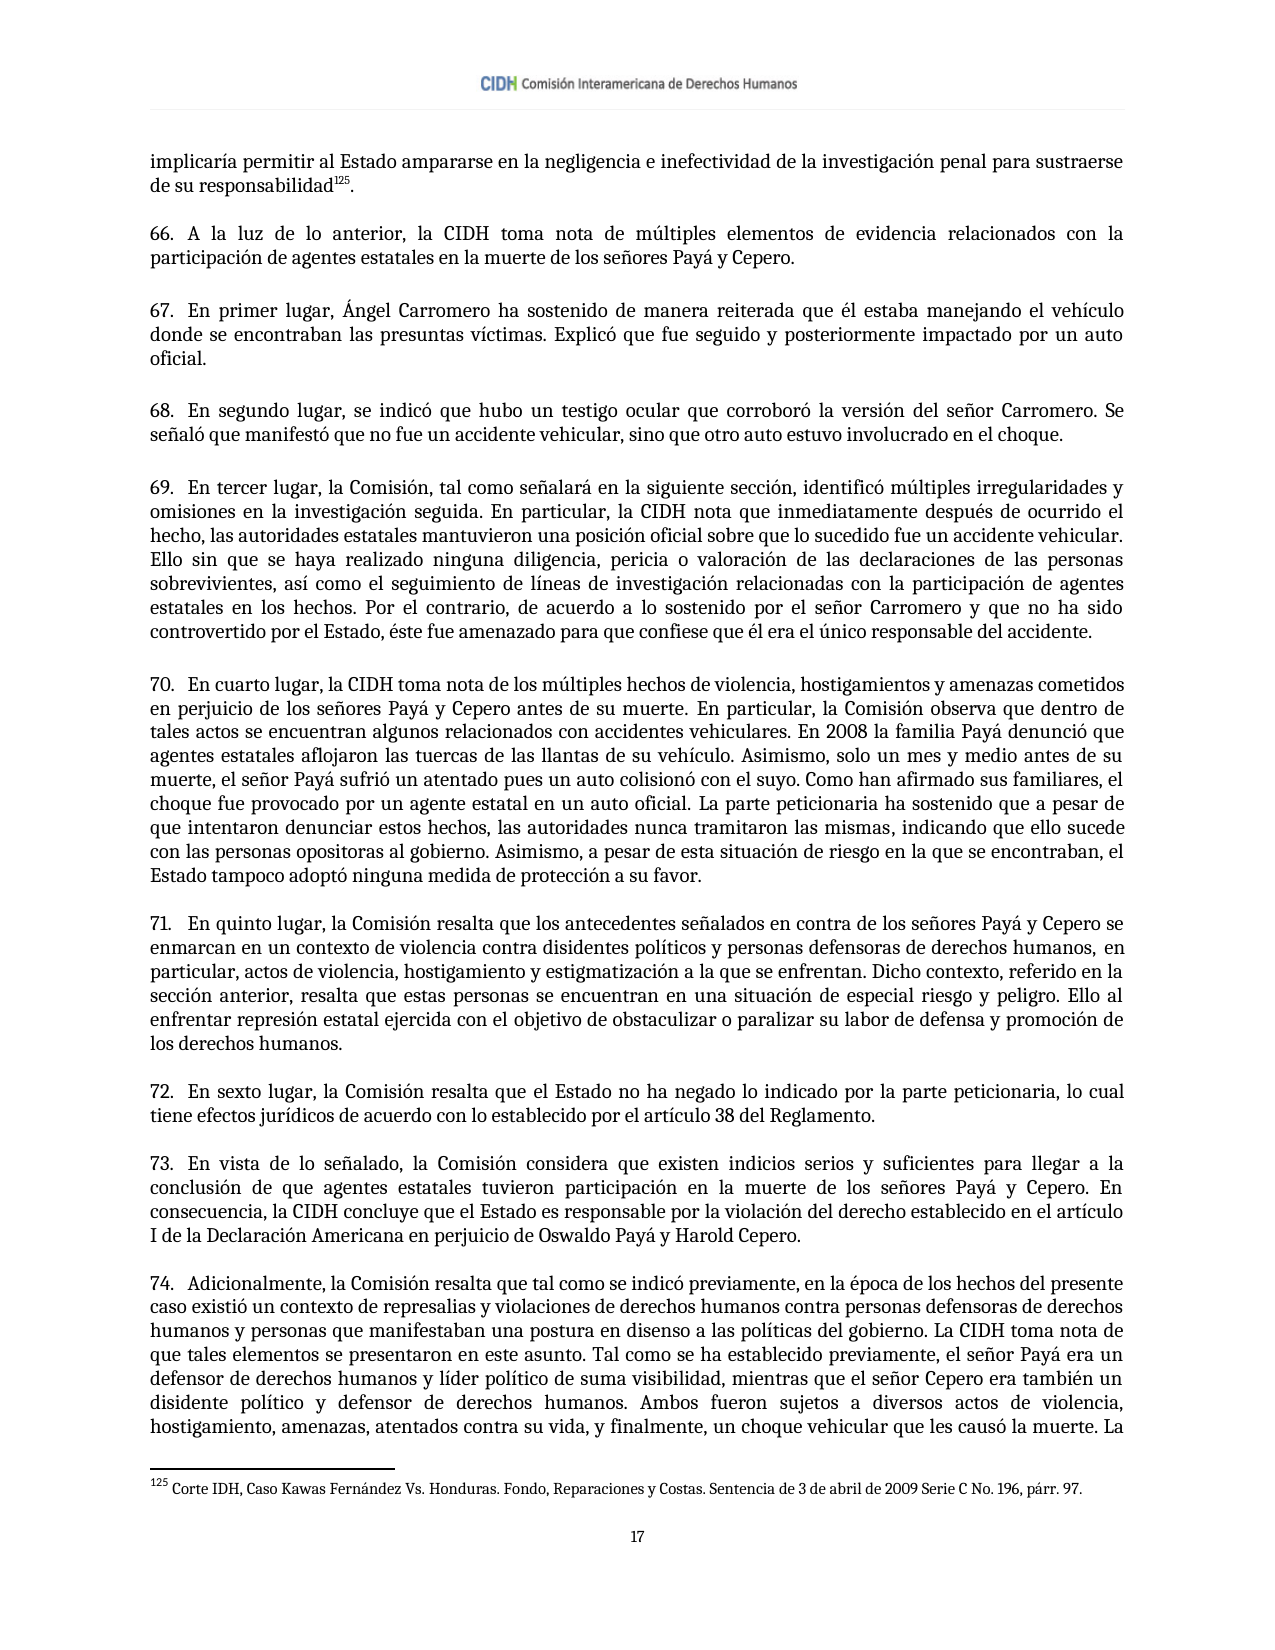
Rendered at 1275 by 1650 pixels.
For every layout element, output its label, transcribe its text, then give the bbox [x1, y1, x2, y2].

list En tercer lugar, la Comisión, tal como señalará en la siguiente sección, identificó múltiples irregularidades y omisiones en la investigación seguida. En particular, la CIDH nota que inmediatamente después de ocurrido el hecho, las autoridades estatales mantuvieron una posición oficial sobre que lo sucedido fue un accidente vehicular. Ello sin que se haya realizado ninguna diligencia, pericia o valoración de las declaraciones de las personas sobrevivientes, así como el seguimiento de líneas de investigación relacionadas con la participación de agentes estatales en los hechos. Por el contrario, de acuerdo a lo sostenido por el señor Carromero y que no ha sido controvertido por el Estado, éste fue amenazado para que confiese que él era el único responsable del accidente. [150, 476, 1125, 643]
list En sexto lugar, la Comisión resalta que el Estado no ha negado lo indicado por la parte peticionaria, lo cual tiene efectos jurídicos de acuerdo con lo establecido por el artículo 38 del Reglamento. [150, 1079, 1125, 1127]
list En segundo lugar, se indicó que hubo un testigo ocular que corroboró la versión del señor Carromero. Se señaló que manifestó que no fue un accidente vehicular, sino que otro auto estuvo involucrado en el choque. [150, 399, 1125, 447]
list A la luz de lo anterior, la CIDH toma nota de múltiples elementos de evidencia relacionados con la participación de agentes estatales en la muerte de los señores Payá y Cepero. [150, 222, 1125, 270]
list En quinto lugar, la Comisión resalta que los antecedentes señalados en contra de los señores Payá y Cepero se enmarcan en un contexto de violencia contra disidentes políticos y personas defensoras de derechos humanos, en particular, actos de violencia, hostigamiento y estigmatización a la que se enfrentan. Dicho contexto, referido en la sección anterior, resalta que estas personas se encuentran en una situación de especial riesgo y peligro. Ello al enfrentar represión estatal ejercida con el objetivo de obstaculizar o paralizar su labor de defensa y promoción de los derechos humanos. [150, 912, 1125, 1056]
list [150, 1271, 1125, 1439]
list En primer lugar, Ángel Carromero ha sostenido de manera reiterada que él estaba manejando el vehículo donde se encontraban las presuntas víctimas. Explicó que fue seguido y posteriormente impactado por un auto oficial. [150, 298, 1125, 370]
picture [475, 75, 800, 93]
list En vista de lo señalado, la Comisión considera que existen indicios serios y suficientes para llegar a la conclusión de que agentes estatales tuvieron participación en la muerte de los señores Payá y Cepero. En consecuencia, la CIDH concluye que el Estado es responsable por la violación del derecho establecido en el artículo I de la Declaración Americana en perjuicio de Oswaldo Payá y Harold Cepero. [150, 1151, 1125, 1247]
list En cuarto lugar, la CIDH toma nota de los múltiples hechos de violencia, hostigamientos y amenazas cometidos en perjuicio de los señores Payá y Cepero antes de su muerte. En particular, la Comisión observa que dentro de tales actos se encuentran algunos relacionados con accidentes vehiculares. En 2008 la familia Payá denunció que agentes estatales aflojaron las tuercas de las llantas de su vehículo. Asimismo, solo un mes y medio antes de su muerte, el señor Payá sufrió un atentado pues un auto colisionó con el suyo. Como han afirmado sus familiares, el choque fue provocado por un agente estatal en un auto oficial. La parte peticionaria ha sostenido que a pesar de que intentaron denunciar estos hechos, las autoridades nunca tramitaron las mismas, indicando que ello sucede con las personas opositoras al gobierno. Asimismo, a pesar de esta situación de riesgo en la que se encontraban, el Estado tampoco adoptó ninguna medida de protección a su favor. [150, 672, 1125, 888]
